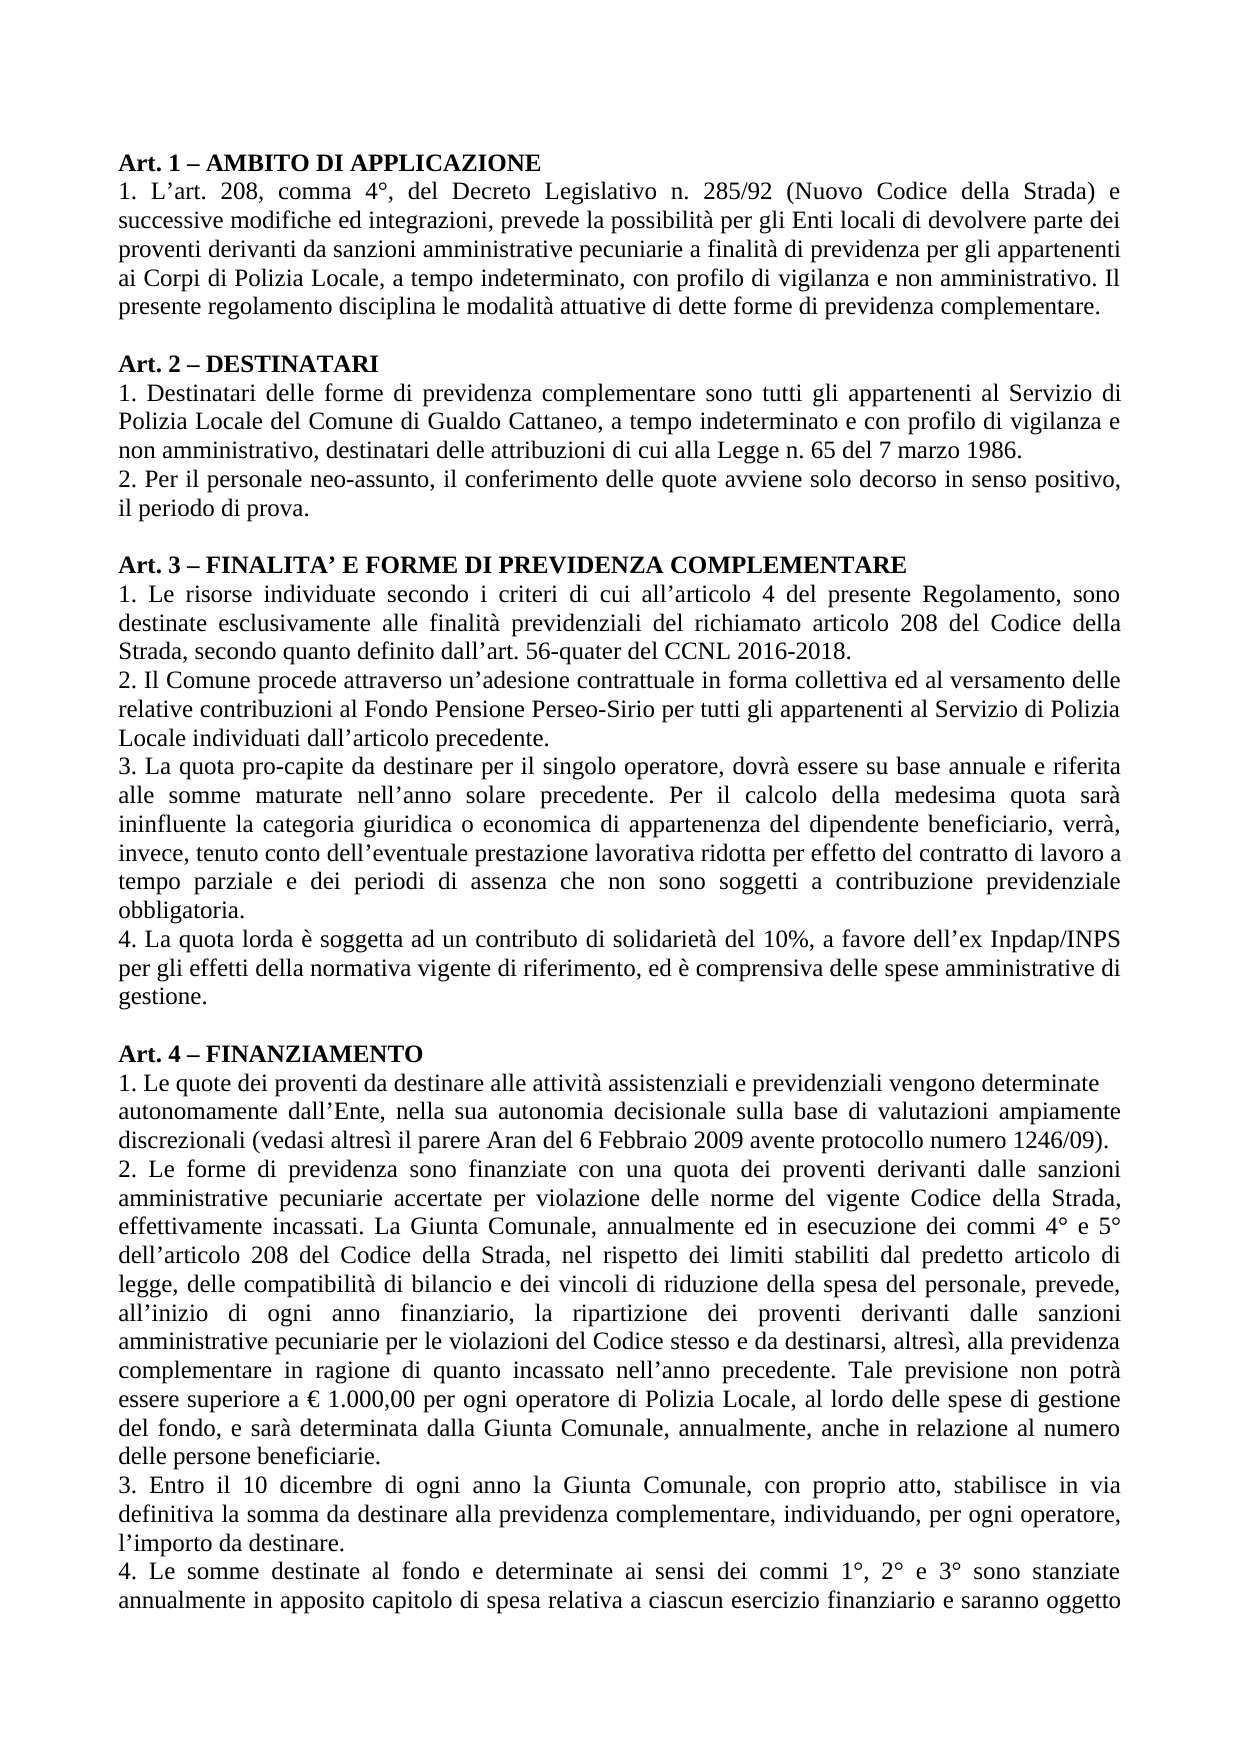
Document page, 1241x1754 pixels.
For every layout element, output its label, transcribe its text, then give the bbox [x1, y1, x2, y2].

text Art. 1 – AMBITO DI APPLICAZIONE [118, 148, 1122, 176]
text autonomamente dall’Ente, nella sua autonomia decisionale sulla base di valutazioni ampiamente discrezionali (vedasi altresì il parere Aran del 6 Febbraio 2009 avente protocollo numero 1246/09). [118, 1096, 1122, 1154]
text 2. Le forme di previdenza sono finanziate con una quota dei proventi derivanti dalle sanzioni amministrative pecuniarie accertate per violazione delle norme del vigente Codice della Strada, effettivamente incassati. La Giunta Comunale, annualmente ed in esecuzione dei commi 4° e 5° dell’articolo 208 del Codice della Strada, nel rispetto dei limiti stabiliti dal predetto articolo di legge, delle compatibilità di bilancio e dei vincoli di riduzione della spesa del personale, prevede, all’inizio di ogni anno finanziario, la ripartizione dei proventi derivanti dalle sanzioni amministrative pecuniarie per le violazioni del Codice stesso e da destinarsi, altresì, alla previdenza complementare in ragione di quanto incassato nell’anno precedente. Tale previsione non potrà essere superiore a € 1.000,00 per ogni operatore di Polizia Locale, al lordo delle spese di gestione del fondo, e sarà determinata dalla Giunta Comunale, annualmente, anche in relazione al numero delle persone beneficiarie. [118, 1154, 1122, 1470]
text 1. L’art. 208, comma 4°, del Decreto Legislativo n. 285/92 (Nuovo Codice della Strada) e successive modifiche ed integrazioni, prevede la possibilità per gli Enti locali di devolvere parte dei proventi derivanti da sanzioni amministrative pecuniarie a finalità di previdenza per gli appartenenti ai Corpi di Polizia Locale, a tempo indeterminato, con profilo di vigilanza e non amministrativo. Il presente regolamento disciplina le modalità attuative di dette forme di previdenza complementare. [118, 176, 1122, 320]
text 3. Entro il 10 dicembre di ogni anno la Giunta Comunale, con proprio atto, stabilisce in via definitiva la somma da destinare alla previdenza complementare, individuando, per ogni operatore, l’importo da destinare. [118, 1470, 1122, 1556]
text 1. Le risorse individuate secondo i criteri di cui all’articolo 4 del presente Regolamento, sono destinate esclusivamente alle finalità previdenziali del richiamato articolo 208 del Codice della Strada, secondo quanto definito dall’art. 56-quater del CCNL 2016-2018. [118, 579, 1122, 665]
text Art. 4 – FINANZIAMENTO [118, 1039, 1122, 1068]
text 3. La quota pro-capite da destinare per il singolo operatore, dovrà essere su base annuale e riferita alle somme maturate nell’anno solare precedente. Per il calcolo della medesima quota sarà ininfluente la categoria giuridica o economica di appartenenza del dipendente beneficiario, verrà, invece, tenuto conto dell’eventuale prestazione lavorativa ridotta per effetto del contratto di lavoro a tempo parziale e dei periodi di assenza che non sono soggetti a contribuzione previdenziale obbligatoria. [118, 751, 1122, 924]
text 2. Per il personale neo-assunto, il conferimento delle quote avviene solo decorso in senso positivo, il periodo di prova. [118, 464, 1122, 521]
text 1. Le quote dei proventi da destinare alle attività assistenziali e previdenziali vengono determinate [118, 1068, 1122, 1096]
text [118, 1556, 1122, 1614]
text Art. 3 – FINALITA’ E FORME DI PREVIDENZA COMPLEMENTARE [118, 550, 1122, 579]
text 1. Destinatari delle forme di previdenza complementare sono tutti gli appartenenti al Servizio di Polizia Locale del Comune di Gualdo Cattaneo, a tempo indeterminato e con profilo di vigilanza e non amministrativo, destinatari delle attribuzioni di cui alla Legge n. 65 del 7 marzo 1986. [118, 378, 1122, 464]
text Art. 2 – DESTINATARI [118, 349, 1122, 378]
text 2. Il Comune procede attraverso un’adesione contrattuale in forma collettiva ed al versamento delle relative contribuzioni al Fondo Pensione Perseo-Sirio per tutti gli appartenenti al Servizio di Polizia Locale individuati dall’articolo precedente. [118, 665, 1122, 751]
text 4. La quota lorda è soggetta ad un contributo di solidarietà del 10%, a favore dell’ex Inpdap/INPS per gli effetti della normativa vigente di riferimento, ed è comprensiva delle spese amministrative di gestione. [118, 924, 1122, 1010]
